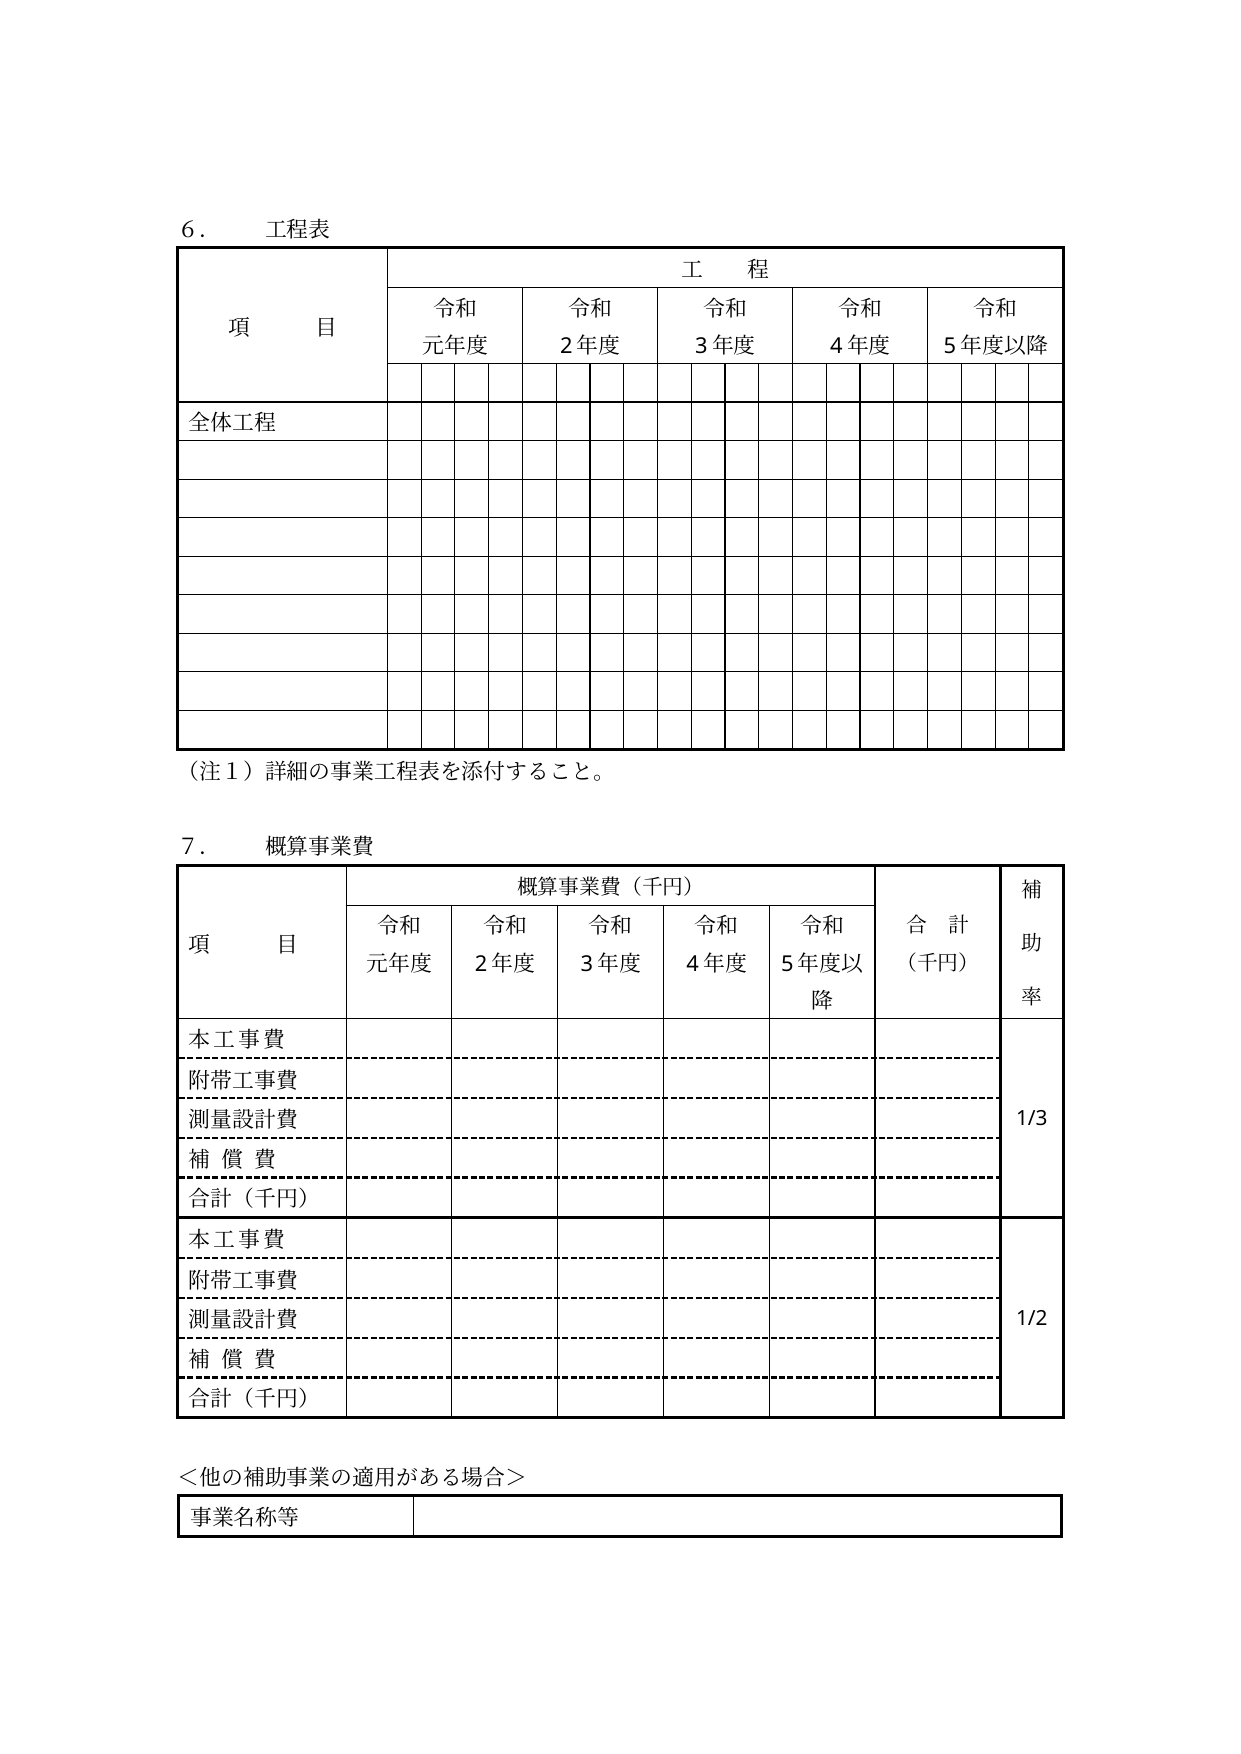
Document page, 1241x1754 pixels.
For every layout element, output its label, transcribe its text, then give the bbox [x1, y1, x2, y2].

table_cell [557, 518, 589, 556]
table_cell [624, 711, 657, 748]
table_cell [1029, 557, 1062, 594]
table_cell [558, 1257, 663, 1297]
table_cell [996, 480, 1028, 517]
table_cell [1029, 518, 1062, 556]
table_cell [388, 711, 421, 748]
table_cell [523, 711, 556, 748]
table_cell [347, 1137, 451, 1176]
table_cell [347, 1257, 451, 1297]
table_cell [759, 480, 792, 517]
table_cell [664, 1019, 769, 1057]
table_cell [759, 634, 792, 671]
table_cell [489, 403, 522, 440]
table_cell [827, 557, 859, 594]
table_cell [793, 518, 826, 556]
table_cell [489, 364, 522, 401]
table_cell [422, 557, 454, 594]
table_cell [692, 634, 724, 671]
table_cell [770, 1297, 874, 1337]
table_cell [793, 711, 826, 748]
table_cell [759, 441, 792, 478]
table_cell [558, 1219, 663, 1257]
table_header 項 目 [179, 249, 387, 401]
table_header 事業名称等 [180, 1497, 413, 1535]
table_cell [664, 1257, 769, 1297]
table_cell [1029, 364, 1062, 401]
table_cell [827, 711, 859, 748]
table_cell [523, 634, 556, 671]
table_cell [591, 557, 623, 594]
table_cell [422, 595, 454, 633]
table_cell [759, 711, 792, 748]
table_cell [422, 518, 454, 556]
table_cell [452, 1097, 557, 1137]
table_cell [996, 557, 1028, 594]
table_cell [759, 364, 792, 401]
table_cell [624, 518, 657, 556]
table_cell [894, 595, 927, 633]
table_cell [962, 595, 995, 633]
table_cell [455, 595, 488, 633]
table_cell [894, 441, 927, 478]
table_cell [347, 1376, 451, 1416]
table_cell [452, 1219, 557, 1257]
table_cell [726, 711, 758, 748]
table_cell [388, 364, 421, 401]
table_cell [452, 1019, 557, 1057]
table_cell [759, 518, 792, 556]
table_cell [861, 441, 893, 478]
table_cell 測量設計費 [179, 1297, 346, 1337]
table_cell [770, 1219, 874, 1257]
table_cell [452, 1297, 557, 1337]
table_cell [759, 403, 792, 440]
table_cell 測量設計費 [179, 1097, 346, 1137]
table_cell [591, 441, 623, 478]
table_cell [455, 711, 488, 748]
table_cell [624, 634, 657, 671]
table_cell [726, 634, 758, 671]
table_cell [452, 1176, 557, 1216]
table_cell [591, 480, 623, 517]
table_cell [452, 1257, 557, 1297]
table_cell [489, 557, 522, 594]
table_cell [861, 634, 893, 671]
table_cell [664, 1057, 769, 1097]
table_cell [861, 480, 893, 517]
table_cell [664, 1176, 769, 1216]
list 工程表 [177, 209, 1063, 246]
table_cell [996, 518, 1028, 556]
table_cell 全体工程 [179, 403, 387, 440]
table_cell [827, 634, 859, 671]
table_cell [658, 557, 691, 594]
table_cell 令和 元年度 [347, 906, 451, 1018]
table_cell [928, 441, 961, 478]
table_cell 補償費 [179, 1137, 346, 1176]
table_cell [770, 1097, 874, 1137]
table_cell [179, 595, 387, 633]
table_cell [658, 480, 691, 517]
table_cell [962, 518, 995, 556]
table_cell [962, 557, 995, 594]
table_cell [347, 1019, 451, 1057]
table_cell [692, 672, 724, 710]
table_cell [928, 364, 961, 401]
table_cell [894, 518, 927, 556]
table_cell [489, 480, 522, 517]
table_cell [759, 672, 792, 710]
table_cell [996, 634, 1028, 671]
table_cell [422, 480, 454, 517]
table_header 補助率 [1002, 867, 1062, 1018]
table_cell [1029, 672, 1062, 710]
table_cell [1029, 634, 1062, 671]
table_cell [861, 711, 893, 748]
table_cell [726, 480, 758, 517]
table_cell [658, 595, 691, 633]
table_cell [179, 557, 387, 594]
table_cell [827, 364, 859, 401]
table_cell [894, 634, 927, 671]
table_cell [455, 364, 488, 401]
table_cell [770, 1057, 874, 1097]
table_cell [928, 557, 961, 594]
table_cell [558, 1297, 663, 1337]
list 概算事業費 [177, 826, 1063, 864]
table_cell [827, 595, 859, 633]
table_cell [422, 441, 454, 478]
table_cell [726, 672, 758, 710]
table_cell [347, 1337, 451, 1376]
table_cell [876, 1137, 999, 1176]
table_cell 令和 4年度 [793, 288, 927, 363]
table_cell [692, 595, 724, 633]
table_cell [422, 403, 454, 440]
table_cell [624, 557, 657, 594]
table_cell [347, 1219, 451, 1257]
table_cell [996, 403, 1028, 440]
table_cell [996, 672, 1028, 710]
table_cell 令和 元年度 [388, 288, 522, 363]
table_cell [962, 403, 995, 440]
table_cell 1/2 [1002, 1219, 1062, 1416]
table_cell [692, 403, 724, 440]
table_cell [558, 1176, 663, 1216]
table_cell [455, 634, 488, 671]
table_cell [759, 595, 792, 633]
table_cell [624, 595, 657, 633]
table_cell [759, 557, 792, 594]
table_cell [664, 1297, 769, 1337]
table_cell [624, 364, 657, 401]
table_cell [557, 634, 589, 671]
table_cell [658, 403, 691, 440]
table_cell [347, 1297, 451, 1337]
table_cell [388, 480, 421, 517]
table_cell [827, 441, 859, 478]
table_cell [658, 672, 691, 710]
table_cell [726, 518, 758, 556]
table_cell [726, 557, 758, 594]
table_cell [996, 711, 1028, 748]
table_cell 附帯工事費 [179, 1057, 346, 1097]
table_cell [928, 403, 961, 440]
table_cell [422, 634, 454, 671]
table_cell [388, 557, 421, 594]
table_cell [894, 403, 927, 440]
table_cell [894, 480, 927, 517]
table_cell [1029, 711, 1062, 748]
table_cell [1029, 480, 1062, 517]
text （注１）詳細の事業工程表を添付すること。 [177, 751, 1063, 789]
table_cell [557, 672, 589, 710]
table_cell [664, 1097, 769, 1137]
table_cell [523, 441, 556, 478]
table_cell [726, 364, 758, 401]
table_header 工 程 [388, 249, 1062, 287]
table_cell [489, 518, 522, 556]
table_cell [827, 672, 859, 710]
table_cell [455, 441, 488, 478]
table_cell [179, 480, 387, 517]
table_cell [347, 1057, 451, 1097]
table_cell [624, 672, 657, 710]
table_header 項 目 [179, 867, 346, 1018]
table_cell [793, 634, 826, 671]
table_cell [452, 1137, 557, 1176]
table_cell [692, 441, 724, 478]
table_cell [658, 518, 691, 556]
table_cell [861, 672, 893, 710]
table_cell [770, 1019, 874, 1057]
table_cell [557, 595, 589, 633]
table_cell 本工事費 [179, 1219, 346, 1257]
table_cell [876, 1297, 999, 1337]
table_cell [962, 672, 995, 710]
table_cell [422, 711, 454, 748]
table_cell [624, 403, 657, 440]
table_cell [658, 364, 691, 401]
table_cell [770, 1137, 874, 1176]
table_cell [388, 441, 421, 478]
table_cell [591, 634, 623, 671]
table_cell [179, 518, 387, 556]
table_cell [422, 364, 454, 401]
table_cell [726, 595, 758, 633]
table_cell [591, 403, 623, 440]
table_cell [557, 711, 589, 748]
table_cell [591, 595, 623, 633]
table_cell [591, 672, 623, 710]
table_cell [558, 1376, 663, 1416]
table_cell 令和 2年度 [523, 288, 657, 363]
table_cell [928, 480, 961, 517]
table_cell [793, 403, 826, 440]
table_cell 附帯工事費 [179, 1257, 346, 1297]
table_cell [928, 711, 961, 748]
table_cell [692, 518, 724, 556]
table_cell [557, 364, 589, 401]
table_cell [861, 518, 893, 556]
table_cell [658, 441, 691, 478]
table_cell [894, 364, 927, 401]
table_cell [827, 518, 859, 556]
table_cell [928, 595, 961, 633]
table_cell [861, 364, 893, 401]
table_cell [928, 634, 961, 671]
table_cell [894, 711, 927, 748]
table_cell [876, 1257, 999, 1297]
table_cell [388, 595, 421, 633]
table_cell [962, 634, 995, 671]
table_cell [861, 595, 893, 633]
table_cell [455, 518, 488, 556]
table_cell [658, 711, 691, 748]
table_cell [557, 557, 589, 594]
table_cell 令和 3年度 [658, 288, 792, 363]
table_header 概算事業費（千円） [347, 867, 874, 904]
table_cell [557, 441, 589, 478]
table_cell [876, 1019, 999, 1057]
table_cell [558, 1097, 663, 1137]
table_cell 合計（千円） [179, 1176, 346, 1216]
table_cell [452, 1337, 557, 1376]
table_cell [894, 557, 927, 594]
table_cell [388, 672, 421, 710]
table_cell 令和 3年度 [558, 906, 663, 1018]
table_cell [861, 557, 893, 594]
table_cell 令和 5年度以降 [770, 906, 874, 1018]
table_cell [962, 441, 995, 478]
table_cell [664, 1219, 769, 1257]
table_cell [770, 1257, 874, 1297]
table_cell [523, 672, 556, 710]
table_cell [876, 1376, 999, 1416]
table_cell [962, 480, 995, 517]
table_cell [861, 403, 893, 440]
table_cell [591, 711, 623, 748]
table_cell [591, 518, 623, 556]
table_cell [664, 1337, 769, 1376]
table_cell [770, 1376, 874, 1416]
table_cell [489, 711, 522, 748]
table_cell [624, 480, 657, 517]
table_cell [658, 634, 691, 671]
table_cell [894, 672, 927, 710]
table_cell 合計（千円） [179, 1376, 346, 1416]
table_cell [523, 403, 556, 440]
table_cell 令和 5年度以降 [928, 288, 1062, 363]
table_cell [928, 518, 961, 556]
table_cell [523, 364, 556, 401]
table_cell [179, 672, 387, 710]
table_cell [489, 595, 522, 633]
table_cell [558, 1137, 663, 1176]
table_cell [388, 634, 421, 671]
table_cell [388, 403, 421, 440]
table_cell [523, 595, 556, 633]
table_cell [726, 403, 758, 440]
table_cell [692, 711, 724, 748]
table_cell 1/3 [1002, 1019, 1062, 1216]
table_cell [876, 1176, 999, 1216]
table_cell [793, 557, 826, 594]
table_cell [827, 480, 859, 517]
table_cell [692, 364, 724, 401]
table_cell [793, 595, 826, 633]
table_cell [664, 1137, 769, 1176]
table_cell [624, 441, 657, 478]
table_cell 令和 2年度 [452, 906, 557, 1018]
table_cell [876, 1097, 999, 1137]
table_cell [523, 557, 556, 594]
table_cell [557, 480, 589, 517]
table_cell [793, 480, 826, 517]
table_cell [388, 518, 421, 556]
table_cell [876, 1057, 999, 1097]
table_cell [793, 441, 826, 478]
table_cell [489, 672, 522, 710]
table_cell [928, 672, 961, 710]
table_cell [962, 364, 995, 401]
table_header 合 計 （千円） [876, 867, 999, 1018]
table_cell [793, 672, 826, 710]
table_cell [179, 711, 387, 748]
table_cell [489, 441, 522, 478]
text ＜他の補助事業の適用がある場合＞ [177, 1457, 1063, 1494]
table_cell [770, 1176, 874, 1216]
table_header [414, 1497, 1060, 1535]
table_cell [996, 364, 1028, 401]
table_cell [996, 441, 1028, 478]
table_cell [726, 441, 758, 478]
table_cell [664, 1376, 769, 1416]
table_cell [452, 1057, 557, 1097]
table_cell [455, 557, 488, 594]
table_cell [455, 403, 488, 440]
table_cell [1029, 441, 1062, 478]
table_cell [523, 518, 556, 556]
table_cell [793, 364, 826, 401]
table_cell [557, 403, 589, 440]
table_cell [827, 403, 859, 440]
table_cell [876, 1219, 999, 1257]
table_cell [1029, 403, 1062, 440]
table_cell [489, 634, 522, 671]
table_cell [179, 634, 387, 671]
table_cell 本工事費 [179, 1019, 346, 1057]
table_cell [422, 672, 454, 710]
table_cell [876, 1337, 999, 1376]
table_cell [179, 441, 387, 478]
table_cell [692, 480, 724, 517]
table_cell 補償費 [179, 1337, 346, 1376]
table_cell [692, 557, 724, 594]
table_cell [347, 1097, 451, 1137]
table_cell [523, 480, 556, 517]
table_cell [347, 1176, 451, 1216]
table_cell [996, 595, 1028, 633]
table_cell [452, 1376, 557, 1416]
table_cell [558, 1019, 663, 1057]
table_cell [558, 1337, 663, 1376]
table_cell [558, 1057, 663, 1097]
table_cell [770, 1337, 874, 1376]
table_cell [962, 711, 995, 748]
table_cell [1029, 595, 1062, 633]
table_cell [591, 364, 623, 401]
table_cell 令和 4年度 [664, 906, 769, 1018]
table_cell [455, 480, 488, 517]
table_cell [455, 672, 488, 710]
